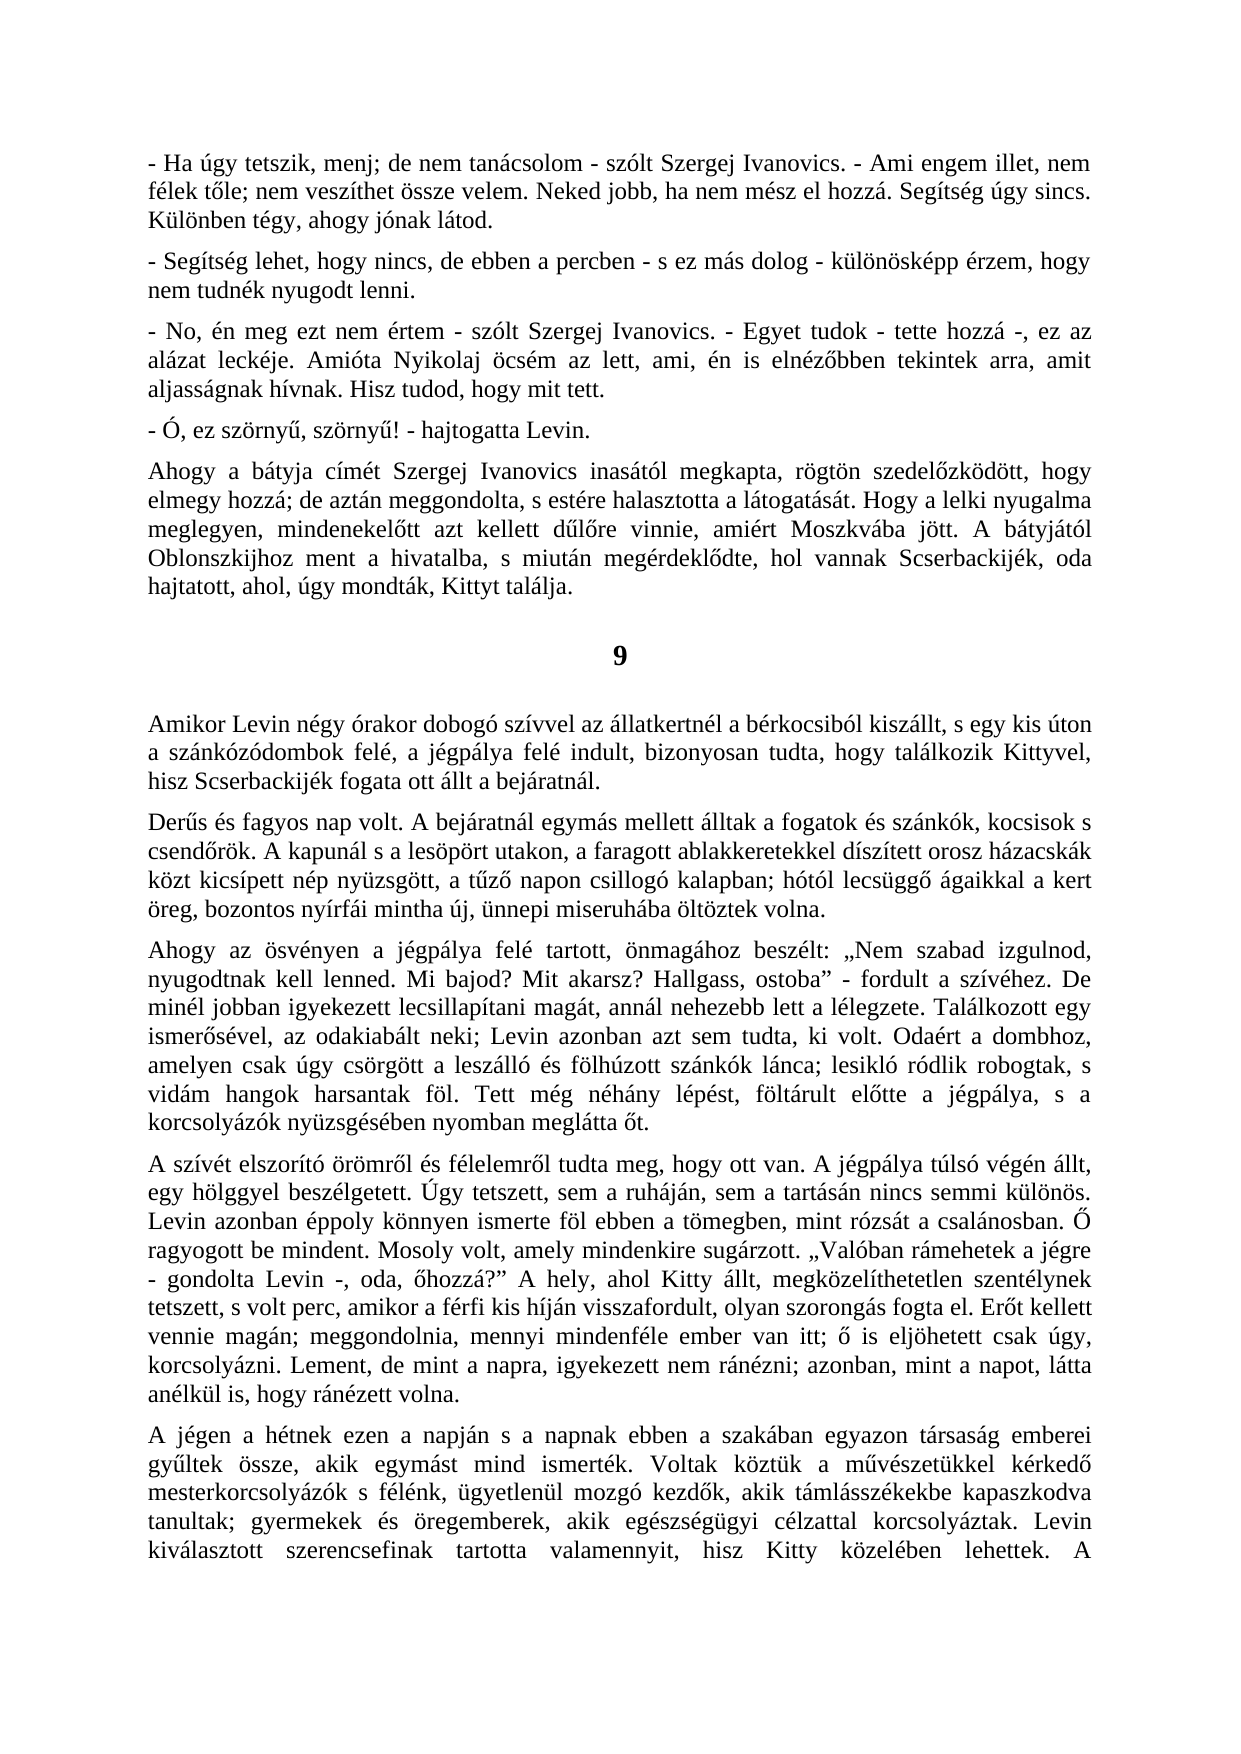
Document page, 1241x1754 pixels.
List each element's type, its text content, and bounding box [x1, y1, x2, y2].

text A szívét elszorító örömről és félelemről tudta meg, hogy ott van. A jégpálya túlsó végén állt, egy hölggyel beszélgetett. Úgy tetszett, sem a ruháján, sem a tartásán nincs semmi különös. Levin azonban éppoly könnyen ismerte föl ebben a tömegben, mint rózsát a csalánosban. Ő ragyogott be mindent. Mosoly volt, amely mindenkire sugárzott. „Valóban rámehetek a jégre - gondolta Levin -, oda, őhozzá?” A hely, ahol Kitty állt, megközelíthetetlen szentélynek tetszett, s volt perc, amikor a férfi kis híján visszafordult, olyan szorongás fogta el. Erőt kellett vennie magán; meggondolnia, mennyi mindenféle ember van itt; ő is eljöhetett csak úgy, korcsolyázni. Lement, de mint a napra, igyekezett nem ránézni; azonban, mint a napot, látta anélkül is, hogy ránézett volna. [148, 1149, 1093, 1407]
text Amikor Levin négy órakor dobogó szívvel az állatkertnél a bérkocsiból kiszállt, s egy kis úton a szánkózódombok felé, a jégpálya felé indult, bizonyosan tudta, hogy találkozik Kittyvel, hisz Scserbackijék fogata ott állt a bejáratnál. [148, 709, 1093, 795]
text Ahogy a bátyja címét Szergej Ivanovics inasától megkapta, rögtön szedelőzködött, hogy elmegy hozzá; de aztán meggondolta, s estére halasztotta a látogatását. Hogy a lelki nyugalma meglegyen, mindenekelőtt azt kellett dűlőre vinnie, amiért Moszkvába jött. A bátyjától Oblonszkijhoz ment a hivatalba, s miután megérdeklődte, hol vannak Scserbackijék, oda hajtatott, ahol, úgy mondták, Kittyt találja. [148, 456, 1093, 600]
text - Segítség lehet, hogy nincs, de ebben a percben - s ez más dolog - különösképp érzem, hogy nem tudnék nyugodt lenni. [148, 246, 1093, 304]
text - Ha úgy tetszik, menj; de nem tanácsolom - szólt Szergej Ivanovics. - Ami engem illet, nem félek tőle; nem veszíthet össze velem. Neked jobb, ha nem mész el hozzá. Segítség úgy sincs. Különben tégy, ahogy jónak látod. [148, 148, 1093, 234]
text Ahogy az ösvényen a jégpálya felé tartott, önmagához beszélt: „Nem szabad izgulnod, nyugodtnak kell lenned. Mi bajod? Mit akarsz? Hallgass, ostoba” - fordult a szívéhez. De minél jobban igyekezett lecsillapítani magát, annál nehezebb lett a lélegzete. Találkozott egy ismerősével, az odakiabált neki; Levin azonban azt sem tudta, ki volt. Odaért a dombhoz, amelyen csak úgy csörgött a leszálló és fölhúzott szánkók lánca; lesikló ródlik robogtak, s vidám hangok harsantak föl. Tett még néhány lépést, föltárult előtte a jégpálya, s a korcsolyázók nyüzsgésében nyomban meglátta őt. [148, 935, 1093, 1136]
text - Ó, ez szörnyű, szörnyű! - hajtogatta Levin. [148, 415, 1093, 444]
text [148, 1420, 1093, 1564]
text Derűs és fagyos nap volt. A bejáratnál egymás mellett álltak a fogatok és szánkók, kocsisok s csendőrök. A kapunál s a lesöpört utakon, a faragott ablakkeretekkel díszített orosz házacskák közt kicsípett nép nyüzsgött, a tűző napon csillogó kalapban; hótól lecsüggő ágaikkal a kert öreg, bozontos nyírfái mintha új, ünnepi miseruhába öltöztek volna. [148, 807, 1093, 922]
subtitle 9 [148, 638, 1093, 671]
text - No, én meg ezt nem értem - szólt Szergej Ivanovics. - Egyet tudok - tette hozzá -, ez az alázat leckéje. Amióta Nyikolaj öcsém az lett, ami, én is elnézőbben tekintek arra, amit aljasságnak hívnak. Hisz tudod, hogy mit tett. [148, 316, 1093, 403]
